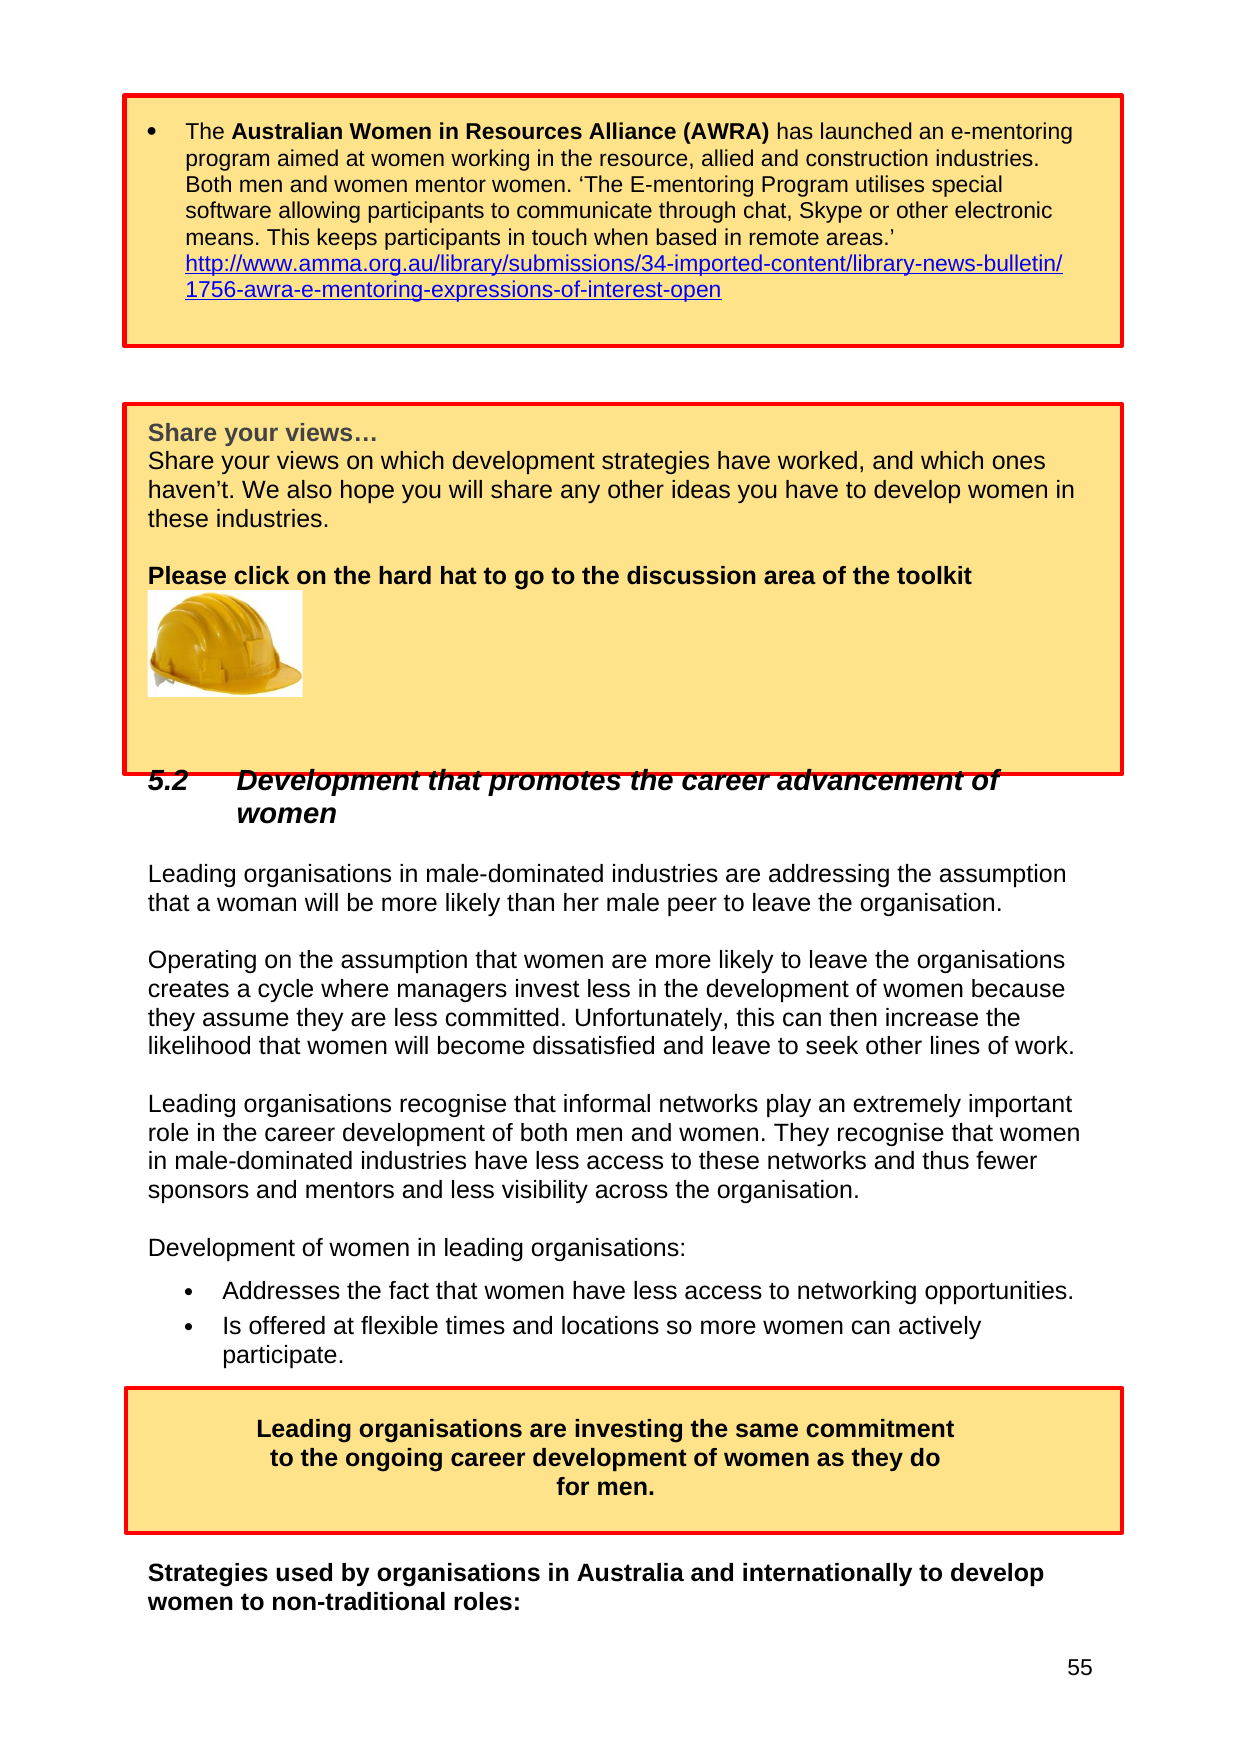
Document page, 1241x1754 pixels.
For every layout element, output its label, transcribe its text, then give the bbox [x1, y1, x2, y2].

subtitle Development that promotes the career advancement of women [148, 763, 1092, 830]
text Development of women in leading organisations: [148, 1233, 1092, 1261]
text Leading organisations in male-dominated industries are addressing the assumption that a woman will be more likely than her male peer to leave the organisation. [148, 859, 1092, 916]
list Is offered at flexible times and locations so more women can actively participate. [185, 1311, 1092, 1369]
text Operating on the assumption that women are more likely to leave the organisations creates a cycle where managers invest less in the development of women because they assume they are less committed. Unfortunately, this can then increase the likelihood that women will become dissatisfied and leave to seek other lines of work. [148, 945, 1092, 1060]
text Leading organisations are investing the same commitment to the ongoing career development of women as they do for men. [251, 1414, 960, 1501]
picture [147, 590, 303, 697]
list Addresses the fact that women have less access to networking opportunities. [185, 1276, 1092, 1305]
text Leading organisations recognise that informal networks play an extremely important role in the career development of both men and women. They recognise that women in male-dominated industries have less access to these networks and thus fewer sponsors and mentors and less visibility across the organisation. [148, 1089, 1092, 1204]
text Share your views on which development strategies have worked, and which ones haven’t. We also hope you will share any other ideas you have to develop women in these industries. [148, 446, 1092, 533]
text Share your views… [148, 418, 1092, 446]
list The Australian Women in Resources Alliance (AWRA) has launched an e-mentoring program aimed at women working in the resource, allied and construction industries. Both men and women mentor women. ‘The E-mentoring Program utilises special software allowing participants to communicate through chat, Skype or other electronic means. This keeps participants in touch when based in remote areas.’ [148, 118, 1092, 250]
text http://www.amma.org.au/library/submissions/34-imported-content/library-news-bulletin/1756-awra-e-mentoring-expressions-of-interest-open [185, 250, 1092, 303]
text Please click on the hard hat to go to the discussion area of the toolkit [148, 561, 1092, 590]
text Strategies used by organisations in Australia and internationally to develop women to non-traditional roles: [148, 1558, 1092, 1616]
